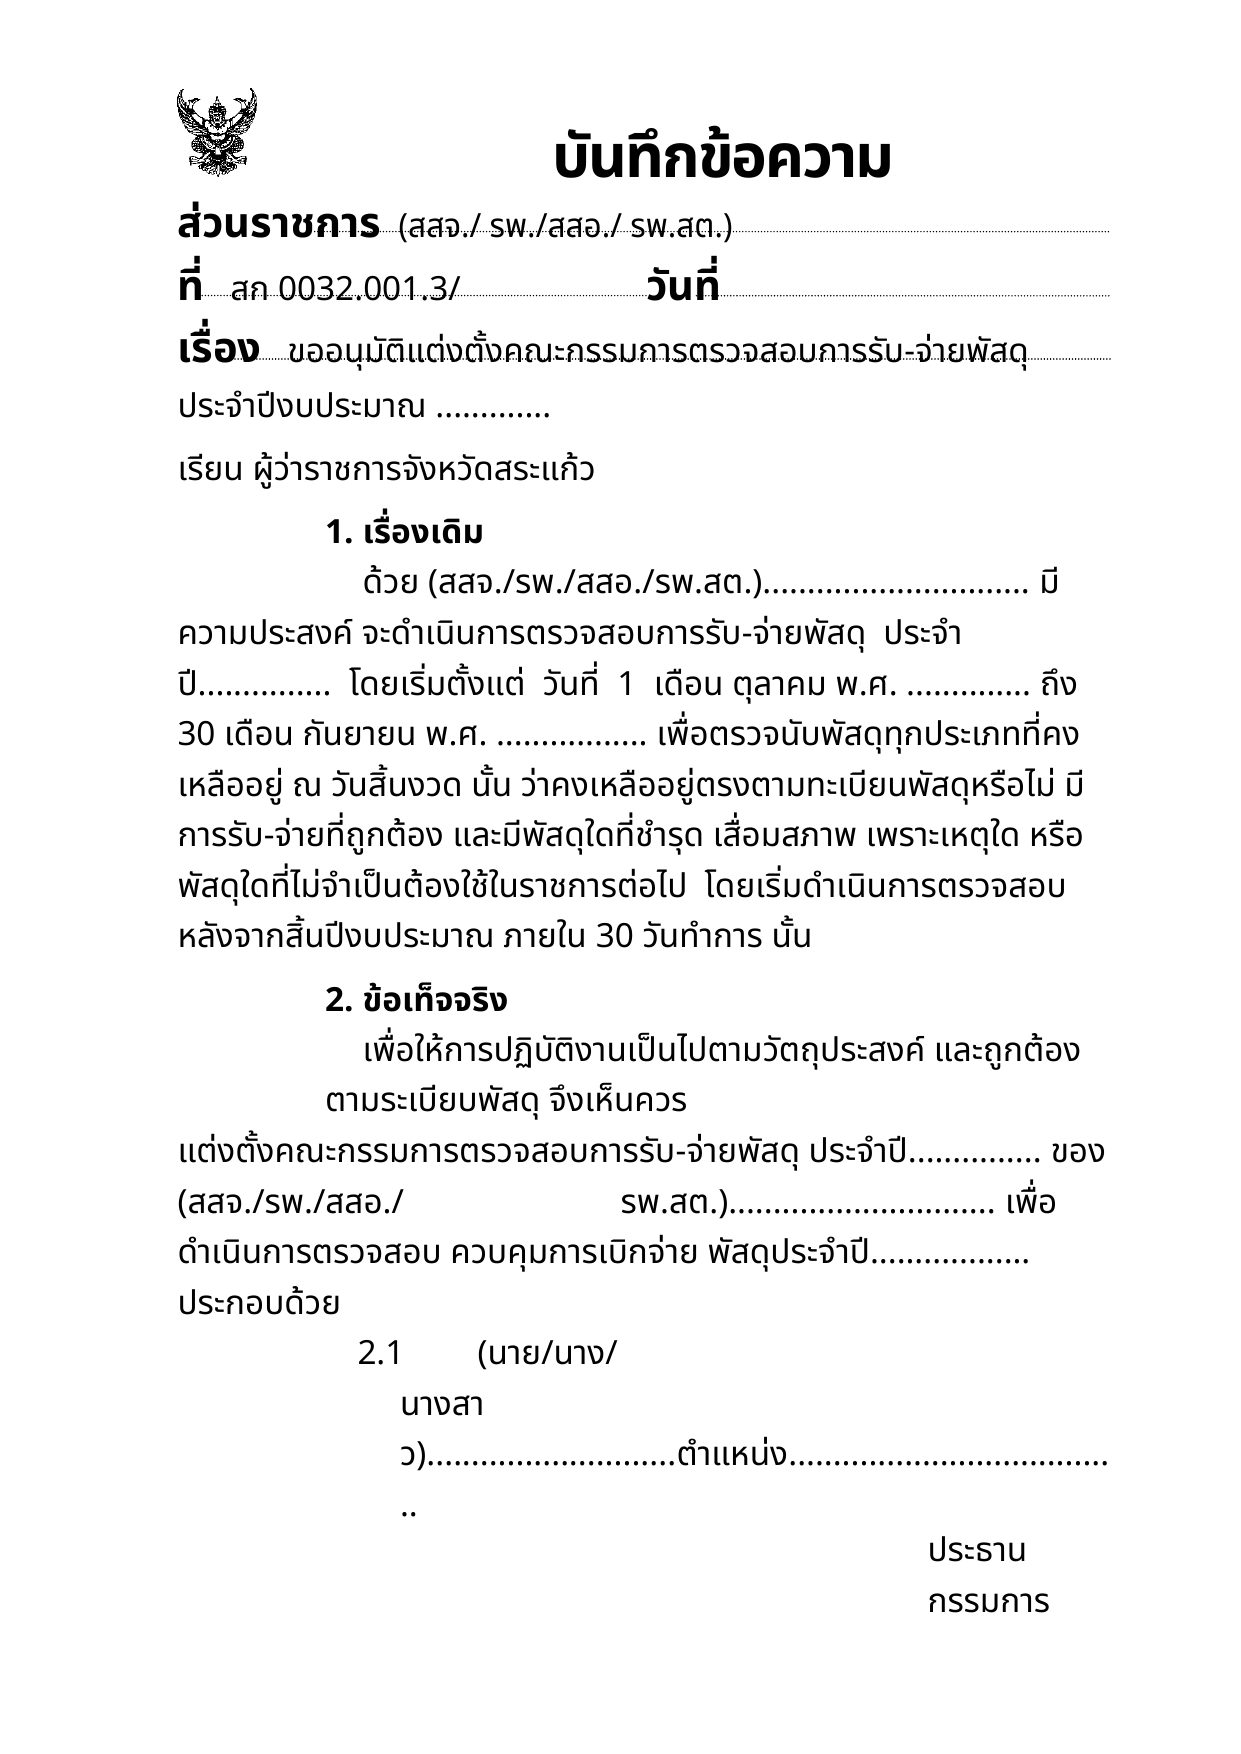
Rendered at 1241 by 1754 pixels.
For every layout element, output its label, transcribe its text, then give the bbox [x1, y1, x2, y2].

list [357, 1329, 1110, 1526]
picture [176, 88, 257, 177]
text ส่วนราชการ (สสจ./ รพ./สสอ./ รพ.สต.) [177, 193, 1110, 256]
list ประธานกรรมการ [927, 1526, 1110, 1627]
text แต่งตั้งคณะกรรมการตรวจสอบการรับ-จ่ายพัสดุ ประจำปี............... ของ (สสจ./รพ./สสอ./ รพ.สต.).............................. เพื่อดำเนินการตรวจสอบ ควบคุมการเบิกจ่าย พัสดุประจำปี.................. ประกอบด้วย [177, 1127, 1110, 1329]
text เพื่อให้การปฏิบัติงานเป็นไปตามวัตถุประสงค์ และถูกต้องตามระเบียบพัสดุ จึงเห็นควร [325, 1026, 1110, 1127]
text ด้วย (สสจ./รพ./สสอ./รพ.สต.).............................. มีความประสงค์ จะดำเนินการตรวจสอบการรับ-จ่ายพัสดุ ประจำปี............... โดยเริ่มตั้งแต่ วันที่ 1 เดือน ตุลาคม พ.ศ. .............. ถึง 30 เดือน กันยายน พ.ศ. ................. เพื่อตรวจนับพัสดุทุกประเภทที่คงเหลืออยู่ ณ วันสิ้นงวด นั้น ว่าคงเหลืออยู่ตรงตามทะเบียนพัสดุหรือไม่ มีการรับ-จ่ายที่ถูกต้อง และมีพัสดุใดที่ชำรุด เสื่อมสภาพ เพราะเหตุใด หรือพัสดุใดที่ไม่จำเป็นต้องใช้ในราชการต่อไป โดยเริ่มดำเนินการตรวจสอบหลังจากสิ้นปีงบประมาณ ภายใน 30 วันทำการ นั้น [177, 558, 1110, 963]
text เรียน ผู้ว่าราชการจังหวัดสระแก้ว [177, 445, 1110, 495]
text เรื่อง ขออนุมัติแต่งตั้งคณะกรรมการตรวจสอบการรับ-จ่ายพัสดุ ประจำปีงบประมาณ ............. [177, 319, 1110, 432]
list เรื่องเดิม [325, 508, 1110, 558]
list ข้อเท็จจริง [325, 975, 1110, 1026]
text ที่ สก 0032.001.3/ วันที่ [177, 256, 1110, 319]
text บันทึกข้อความ [177, 143, 1110, 187]
